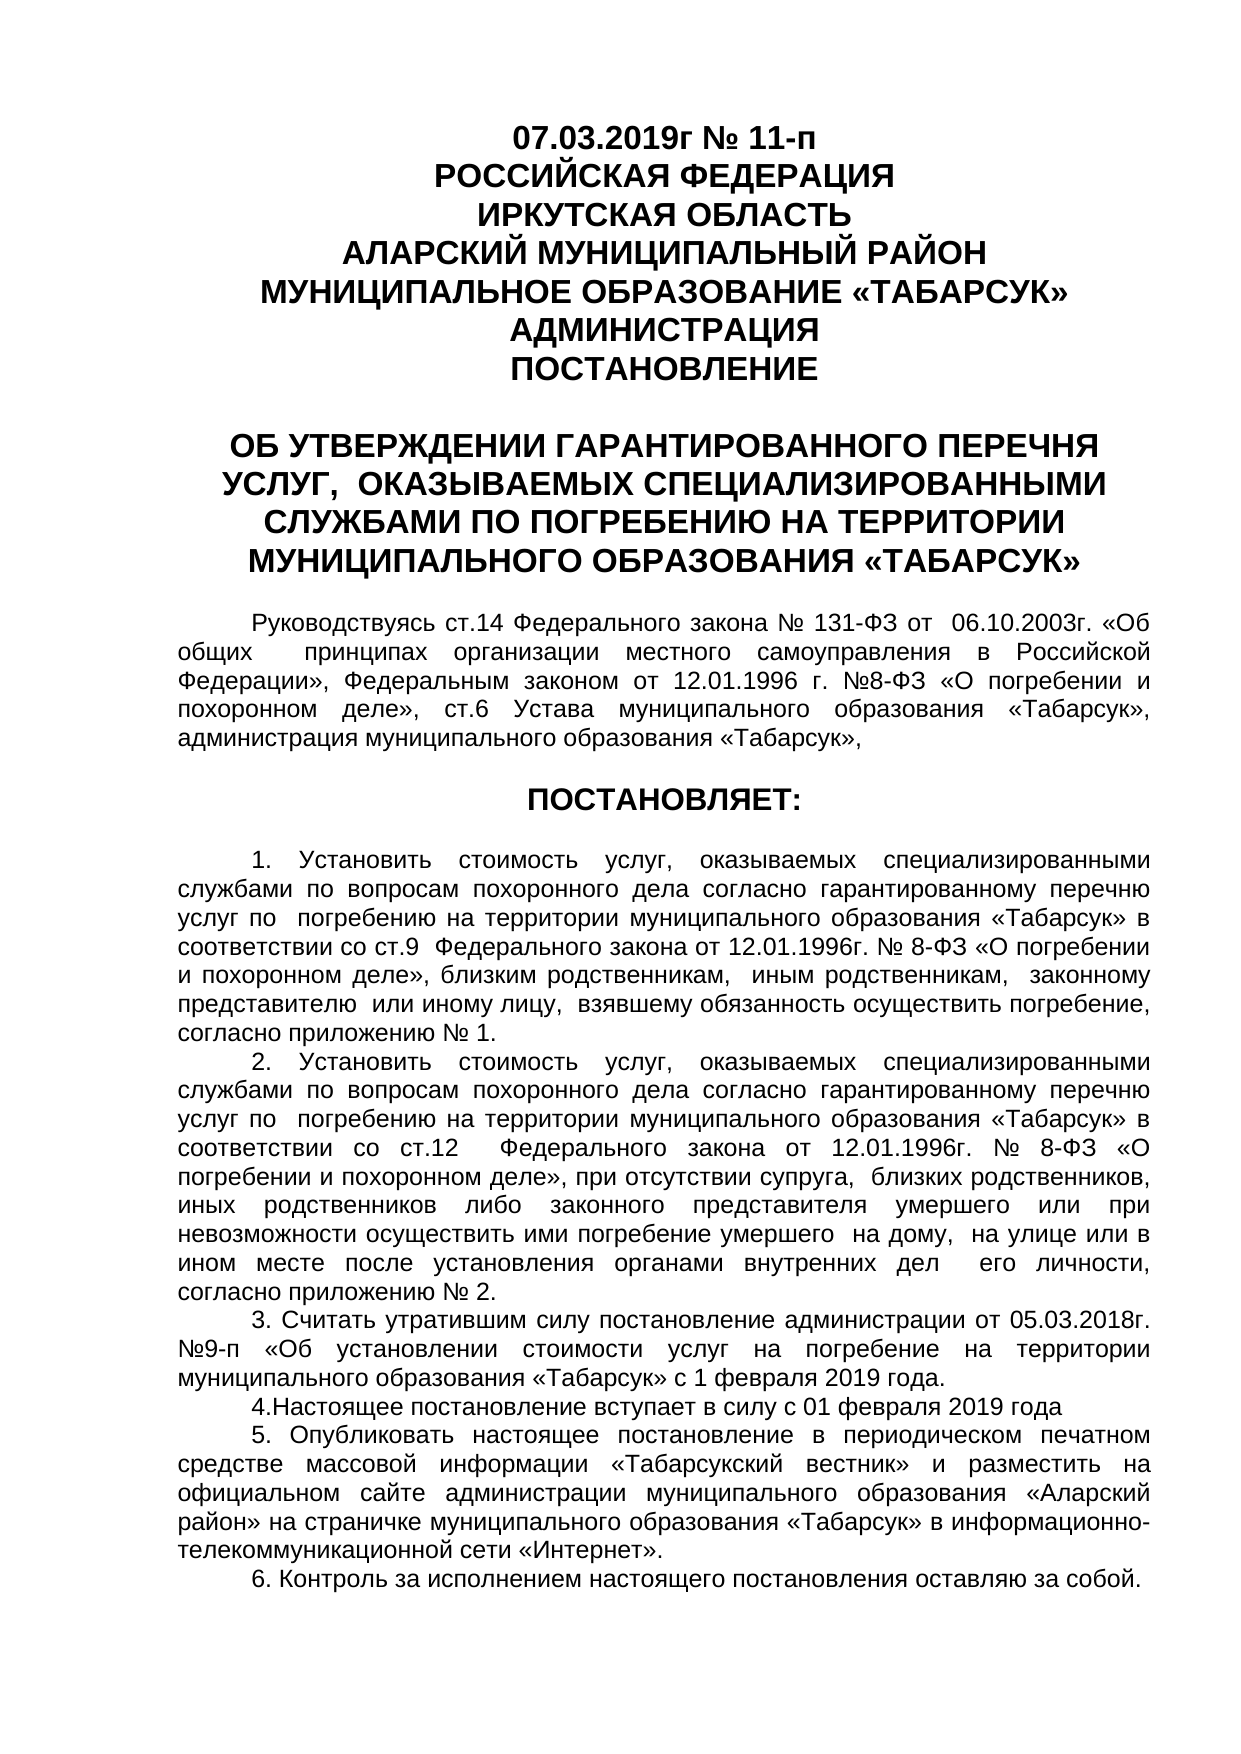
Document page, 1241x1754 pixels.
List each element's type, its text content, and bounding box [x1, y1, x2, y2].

text АЛАРСКИЙ МУНИЦИПАЛЬНЫЙ РАЙОН [177, 233, 1152, 272]
text МУНИЦИПАЛЬНОЕ ОБРАЗОВАНИЕ «ТАБАРСУК» [177, 272, 1152, 310]
text ИРКУТСКАЯ ОБЛАСТЬ [177, 195, 1152, 233]
text 3. Считать утратившим силу постановление администрации от 05.03.2018г. №9-п «Об установлении стоимости услуг на погребение на территории муниципального образования «Табарсук» с 1 февраля 2019 года. [177, 1305, 1152, 1392]
text Руководствуясь ст.14 Федерального закона № 131-ФЗ от 06.10.2003г. «Об общих принципах организации местного самоуправления в Российской Федерации», Федеральным законом от 12.01.1996 г. №8-ФЗ «О погребении и похоронном деле», ст.6 Устава муниципального образования «Табарсук», администрация муниципального образования «Табарсук», [177, 608, 1152, 752]
text ПОСТАНОВЛЕНИЕ [177, 349, 1152, 387]
text 4.Настоящее постановление вступает в силу с 01 февраля 2019 года [177, 1392, 1152, 1420]
text ПОСТАНОВЛЯЕТ: [177, 781, 1152, 817]
text 2. Установить стоимость услуг, оказываемых специализированными службами по вопросам похоронного дела согласно гарантированному перечню услуг по погребению на территории муниципального образования «Табарсук» в соответствии со ст.12 Федерального закона от 12.01.1996г. № 8-ФЗ «О погребении и похоронном деле», при отсутствии супруга, близких родственников, иных родственников либо законного представителя умершего или при невозможности осуществить ими погребение умершего на дому, на улице или в ином месте после установления органами внутренних дел его личности, согласно приложению № 2. [177, 1047, 1152, 1305]
text 1. Установить стоимость услуг, оказываемых специализированными службами по вопросам похоронного дела согласно гарантированному перечню услуг по погребению на территории муниципального образования «Табарсук» в соответствии со ст.9 Федерального закона от 12.01.1996г. № 8-ФЗ «О погребении и похоронном деле», близким родственникам, иным родственникам, законному представителю или иному лицу, взявшему обязанность осуществить погребение, согласно приложению № 1. [177, 845, 1152, 1047]
text ОБ УТВЕРЖДЕНИИ ГАРАНТИРОВАННОГО ПЕРЕЧНЯ УСЛУГ, ОКАЗЫВАЕМЫХ СПЕЦИАЛИЗИРОВАННЫМИ СЛУЖБАМИ ПО ПОГРЕБЕНИЮ НА ТЕРРИТОРИИ МУНИЦИПАЛЬНОГО ОБРАЗОВАНИЯ «ТАБАРСУК» [177, 426, 1152, 579]
text 07.03.2019г № 11-п [177, 118, 1152, 157]
text 6. Контроль за исполнением настоящего постановления оставляю за собой. [177, 1564, 1152, 1593]
text 5. Опубликовать настоящее постановление в периодическом печатном средстве массовой информации «Табарсукский вестник» и разместить на официальном сайте администрации муниципального образования «Аларский район» на страничке муниципального образования «Табарсук» в информационно-телекоммуникационной сети «Интернет». [177, 1420, 1152, 1564]
text АДМИНИСТРАЦИЯ [177, 310, 1152, 349]
text РОССИЙСКАЯ ФЕДЕРАЦИЯ [177, 157, 1152, 195]
